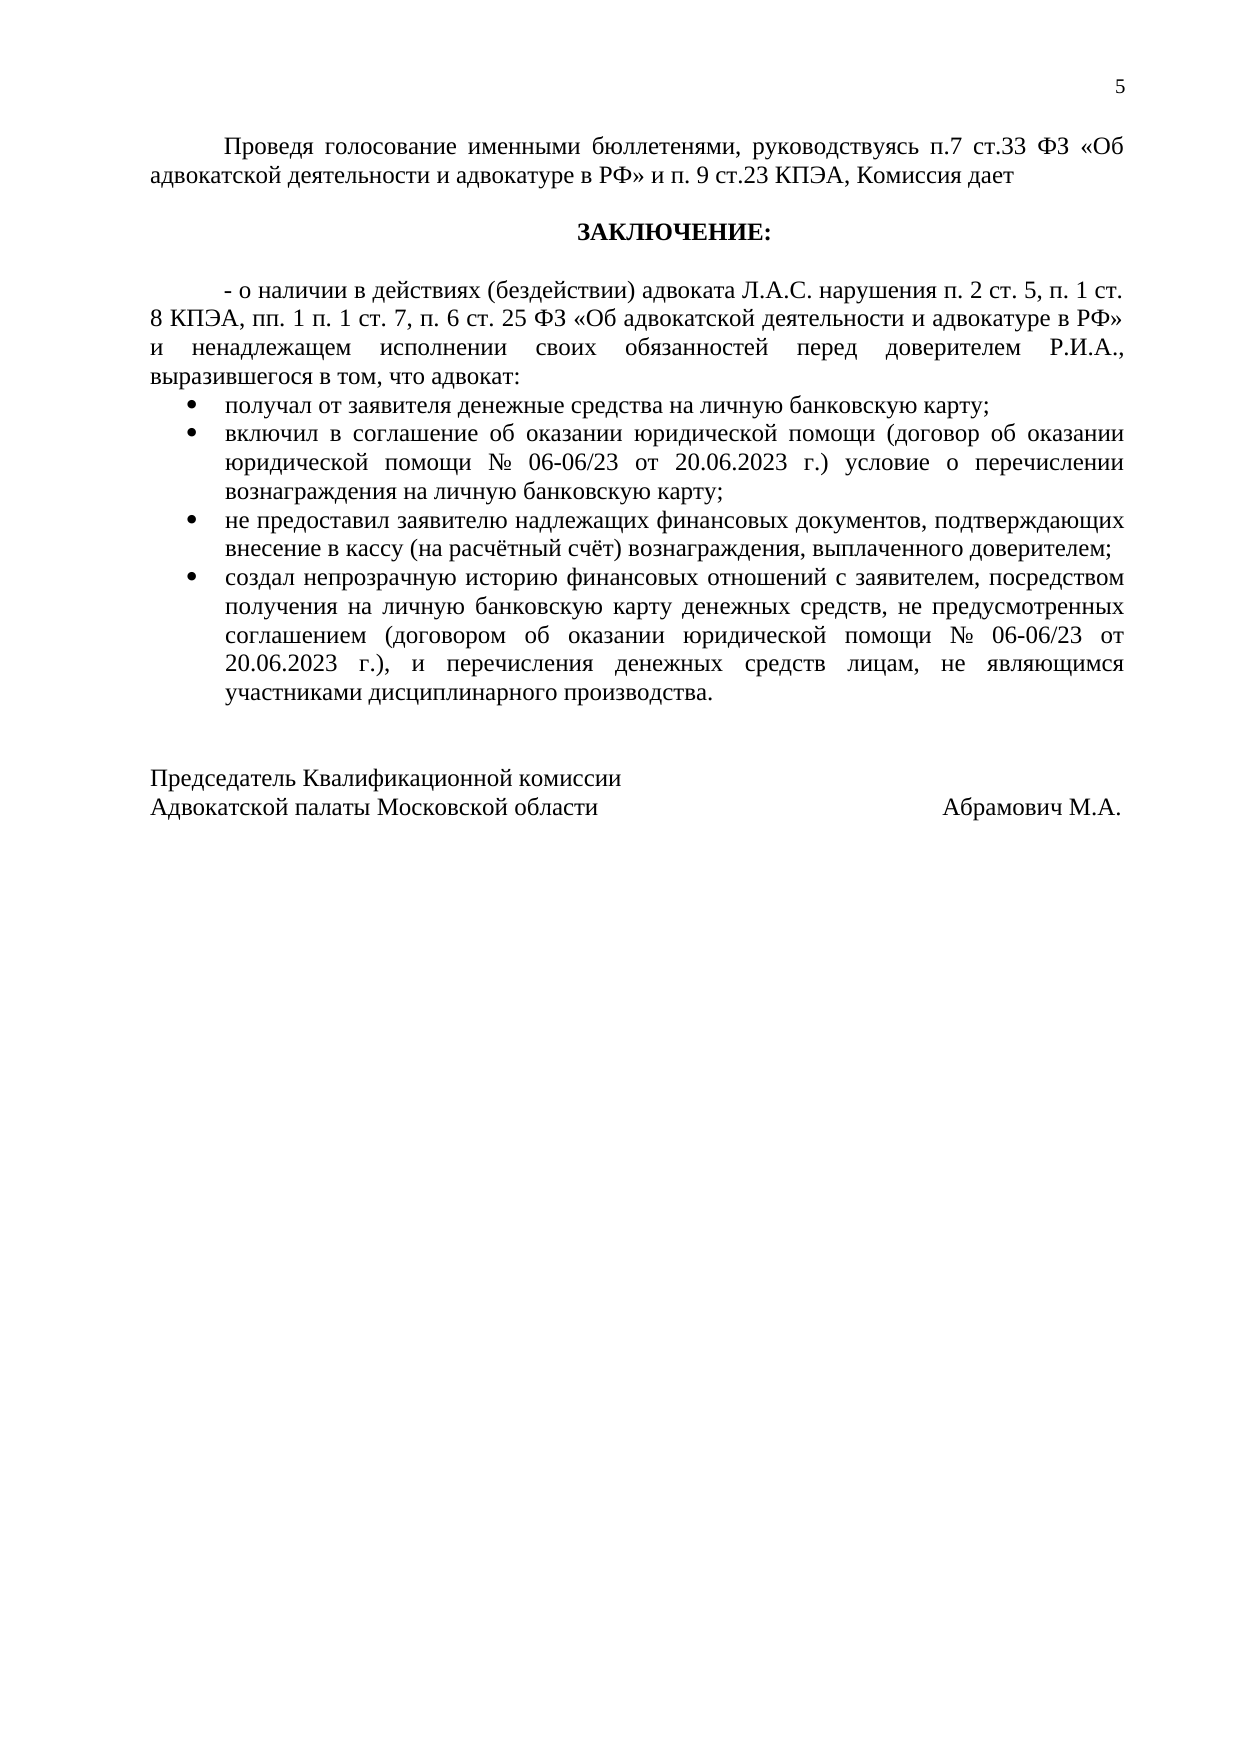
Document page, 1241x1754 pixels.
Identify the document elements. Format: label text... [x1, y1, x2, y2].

text - о наличии в действиях (бездействии) адвоката Л.А.С. нарушения п. 2 ст. 5, п. 1 ст. 8 КПЭА, пп. 1 п. 1 ст. 7, п. 6 ст. 25 ФЗ «Об адвокатской деятельности и адвокатуре в РФ» и ненадлежащем исполнении своих обязанностей перед доверителем Р.И.А., выразившегося в том, что адвокат: [150, 275, 1125, 390]
list получал от заявителя денежные средства на личную банковскую карту; [187, 390, 1125, 418]
text Адвокатской палаты Московской области Абрамович М.А. [150, 792, 1125, 821]
list не предоставил заявителю надлежащих финансовых документов, подтверждающих внесение в кассу (на расчётный счёт) вознаграждения, выплаченного доверителем; [187, 505, 1125, 562]
list включил в соглашение об оказании юридической помощи (договор об оказании юридической помощи № 06-06/23 от 20.06.2023 г.) условие о перечислении вознаграждения на личную банковскую карту; [187, 418, 1125, 505]
text ЗАКЛЮЧЕНИЕ: [150, 217, 1125, 246]
text Председатель Квалификационной комиссии [150, 763, 1125, 792]
list создал непрозрачную историю финансовых отношений с заявителем, посредством получения на личную банковскую карту денежных средств, не предусмотренных соглашением (договором об оказании юридической помощи № 06-06/23 от 20.06.2023 г.), и перечисления денежных средств лицам, не являющимся участниками дисциплинарного производства. [187, 562, 1125, 706]
text Проведя голосование именными бюллетенями, руководствуясь п.7 ст.33 ФЗ «Об адвокатской деятельности и адвокатуре в РФ» и п. 9 ст.23 КПЭА, Комиссия дает [150, 131, 1125, 188]
